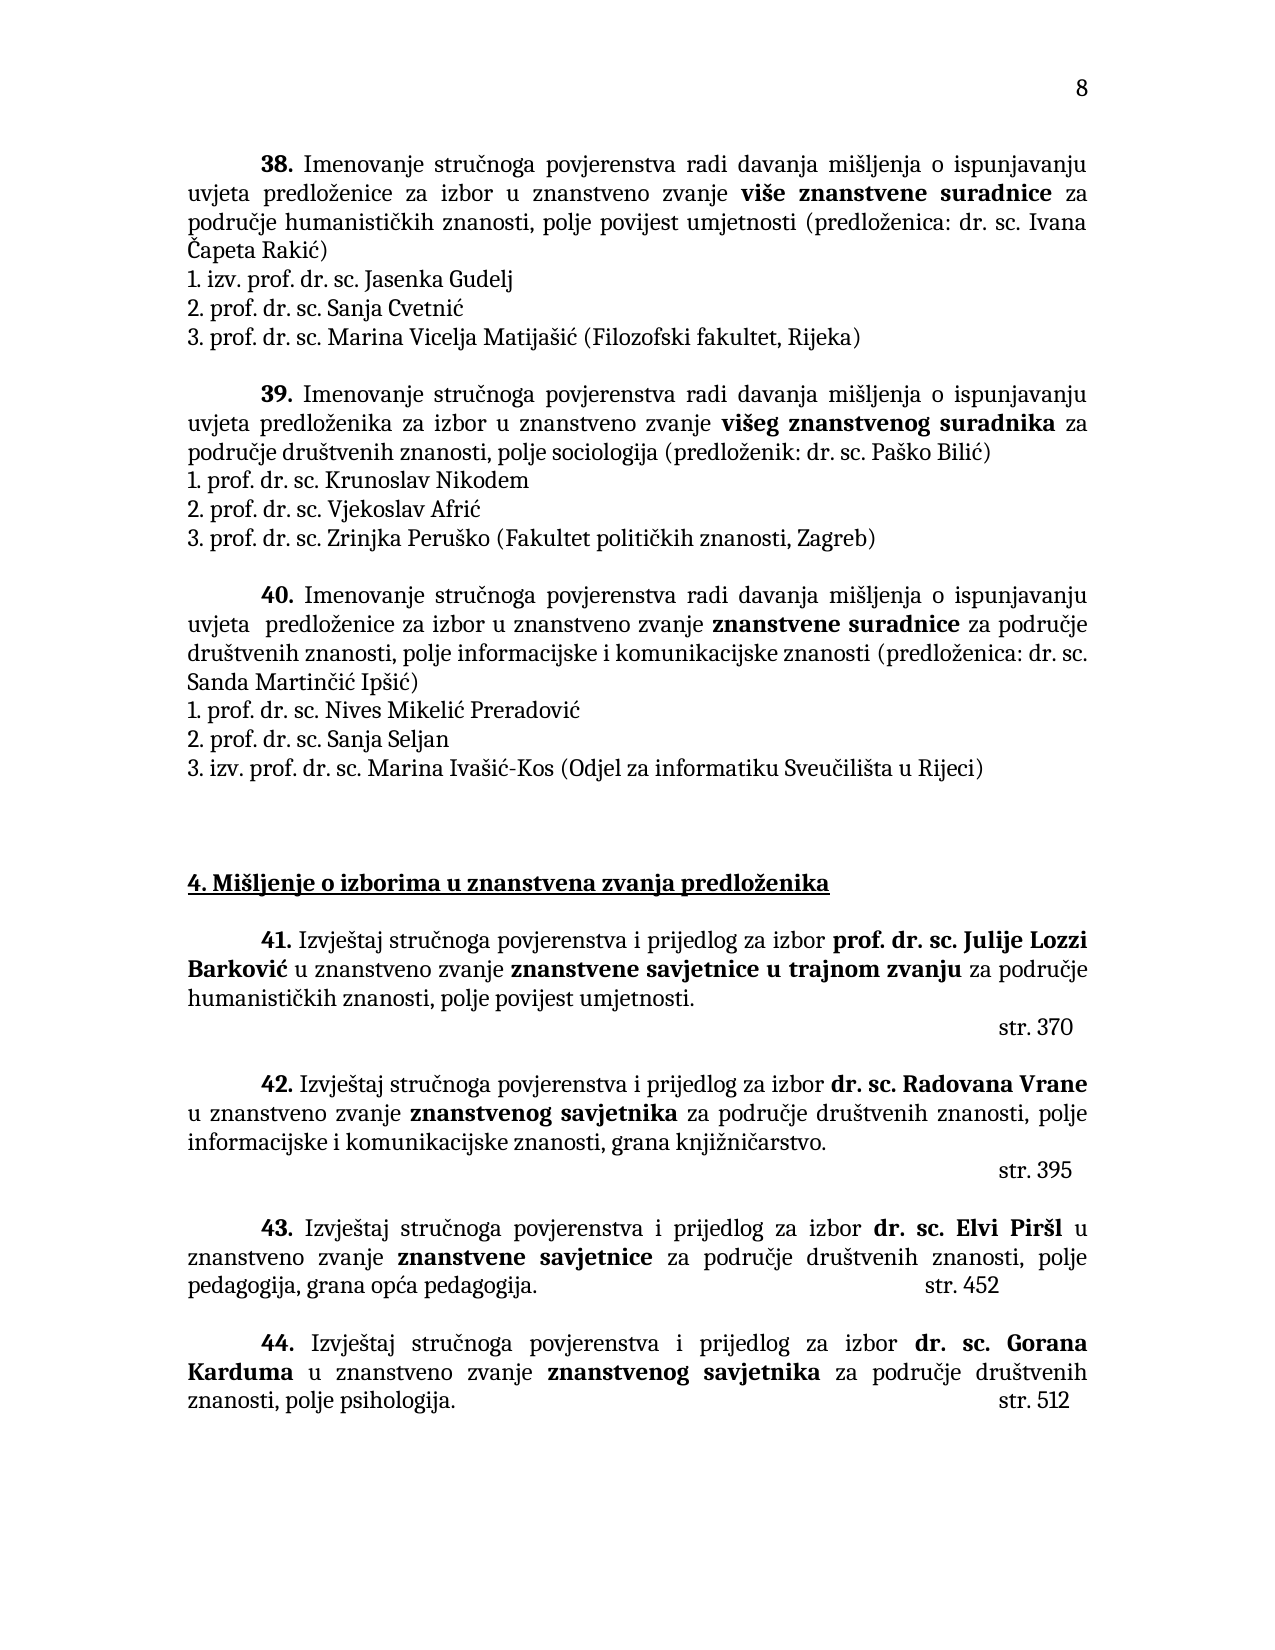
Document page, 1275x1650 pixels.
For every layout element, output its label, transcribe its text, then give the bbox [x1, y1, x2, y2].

text 43. Izvještaj stručnoga povjerenstva i prijedlog za izbor dr. sc. Elvi Piršl u znanstveno zvanje znanstvene savjetnice za područje društvenih znanosti, polje pedagogija, grana opća pedagogija. str. 452 [187, 1214, 1088, 1300]
text 44. Izvještaj stručnoga povjerenstva i prijedlog za izbor dr. sc. Gorana Karduma u znanstveno zvanje znanstvenog savjetnika za područje društvenih znanosti, polje psihologija. str. 512 [187, 1329, 1088, 1415]
text 4. Mišljenje o izborima u znanstvena zvanja predloženika [187, 869, 1088, 897]
text 3. prof. dr. sc. Marina Vicelja Matijašić (Filozofski fakultet, Rijeka) [187, 322, 1088, 351]
text str. 370 [187, 1012, 1088, 1041]
text 1. izv. prof. dr. sc. Jasenka Gudelj [187, 265, 1088, 294]
text 1. prof. dr. sc. Krunoslav Nikodem [187, 466, 1088, 495]
text str. 395 [187, 1156, 1088, 1185]
text 38. Imenovanje stručnoga povjerenstva radi davanja mišljenja o ispunjavanju uvjeta predloženice za izbor u znanstveno zvanje više znanstvene suradnice za područje humanističkih znanosti, polje povijest umjetnosti (predloženica: dr. sc. Ivana Čapeta Rakić) [187, 150, 1088, 265]
text 42. Izvještaj stručnoga povjerenstva i prijedlog za izbor dr. sc. Radovana Vrane u znanstveno zvanje znanstvenog savjetnika za područje društvenih znanosti, polje informacijske i komunikacijske znanosti, grana knjižničarstvo. [187, 1070, 1088, 1156]
text 40. Imenovanje stručnoga povjerenstva radi davanja mišljenja o ispunjavanju uvjeta predloženice za izbor u znanstveno zvanje znanstvene suradnice za područje društvenih znanosti, polje informacijske i komunikacijske znanosti (predloženica: dr. sc. Sanda Martinčić Ipšić) [187, 581, 1088, 696]
text 2. prof. dr. sc. Sanja Seljan [187, 725, 1088, 754]
text 3. izv. prof. dr. sc. Marina Ivašić-Kos (Odjel za informatiku Sveučilišta u Rijeci) [187, 754, 1088, 782]
text 1. prof. dr. sc. Nives Mikelić Preradović [187, 696, 1088, 725]
text 3. prof. dr. sc. Zrinjka Peruško (Fakultet političkih znanosti, Zagreb) [187, 524, 1088, 552]
text 2. prof. dr. sc. Sanja Cvetnić [187, 294, 1088, 322]
text 2. prof. dr. sc. Vjekoslav Afrić [187, 495, 1088, 524]
text 39. Imenovanje stručnoga povjerenstva radi davanja mišljenja o ispunjavanju uvjeta predloženika za izbor u znanstveno zvanje višeg znanstvenog suradnika za područje društvenih znanosti, polje sociologija (predloženik: dr. sc. Paško Bilić) [187, 380, 1088, 466]
text 41. Izvještaj stručnoga povjerenstva i prijedlog za izbor prof. dr. sc. Julije Lozzi Barković u znanstveno zvanje znanstvene savjetnice u trajnom zvanju za područje humanističkih znanosti, polje povijest umjetnosti. [187, 926, 1088, 1012]
